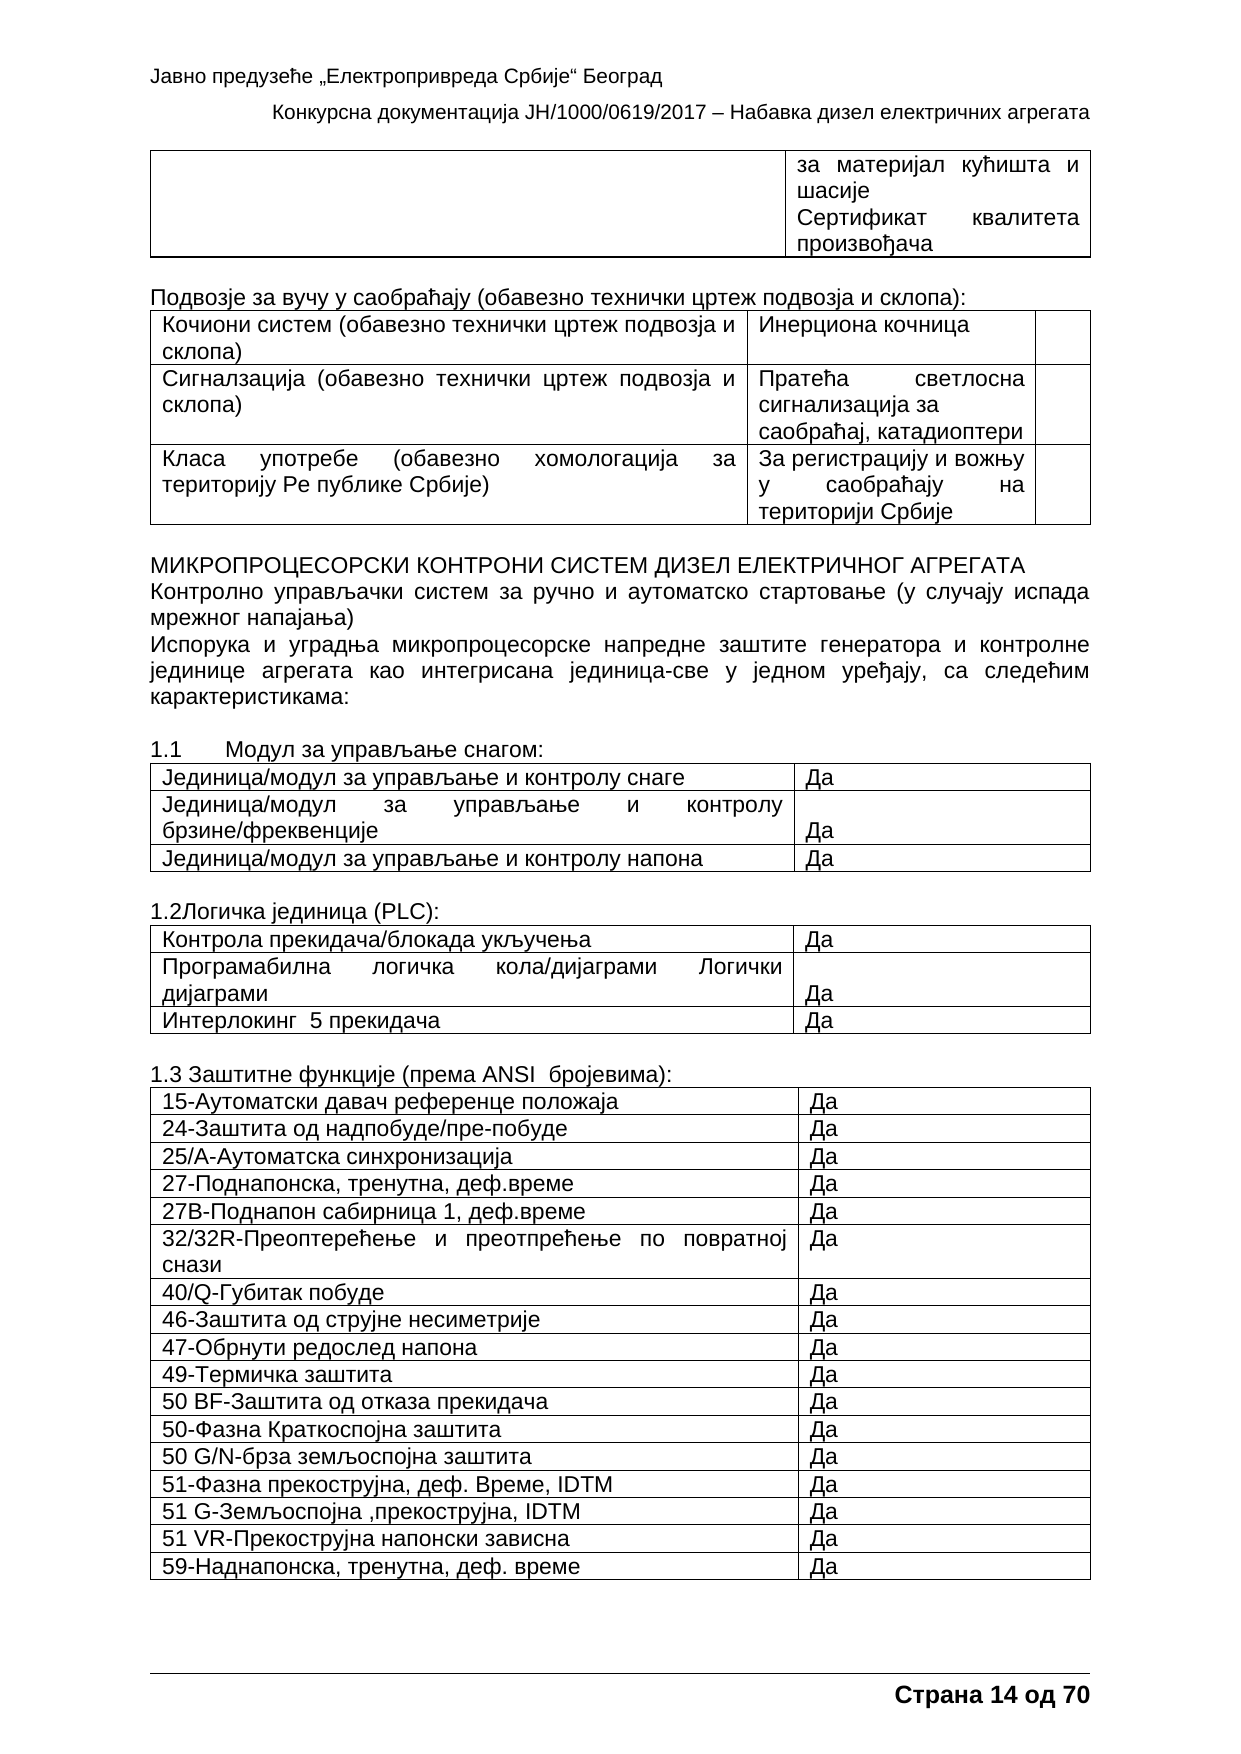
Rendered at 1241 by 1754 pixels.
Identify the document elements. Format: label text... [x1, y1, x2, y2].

table_cell 51 G-Земљоспојна ,прекострујна, IDTM [151, 1498, 798, 1524]
table_cell За регистрацију и вожњу у саобраћају на територији Србије [748, 445, 1035, 524]
table_cell Да [799, 1334, 1090, 1360]
table_cell Да [799, 1388, 1090, 1415]
table_cell 24-Заштита од надпобуде/пре-побуде [151, 1115, 798, 1142]
table_cell Да [799, 1225, 1090, 1278]
table_cell 50 BF-Заштита од отказа прекидача [151, 1388, 798, 1415]
table_cell 49-Термичка заштита [151, 1361, 798, 1387]
table_cell Да [795, 845, 1090, 871]
table_cell 25/А-Аутоматска синхронизација [151, 1143, 798, 1169]
table_header [1036, 311, 1090, 364]
table_cell [1036, 365, 1090, 444]
table_cell 47-Обрнути редослед напона [151, 1334, 798, 1360]
table_cell Да [799, 1416, 1090, 1442]
table_cell Да [799, 1443, 1090, 1469]
text 1.3 Заштитне функције (према ANSI бројевима): [150, 1061, 1090, 1087]
table_cell Јединица/модул за управљање и контролу напона [151, 845, 794, 871]
table_header 15-Аутоматски давач референце положаја [151, 1088, 798, 1114]
table_cell Сигналзација (обавезно технички цртеж подвозја и склопа) [151, 365, 747, 444]
table_cell 40/Q-Губитак побуде [151, 1279, 798, 1305]
text МИКРОПРОЦЕСОРСКИ КОНТРОНИ СИСТЕМ ДИЗЕЛ ЕЛЕКТРИЧНОГ АГРЕГАТА [150, 552, 1090, 578]
table_cell Да [799, 1143, 1090, 1169]
table_header Да [799, 1088, 1090, 1114]
table_cell 51-Фазна прекострујна, деф. Време, IDTM [151, 1471, 798, 1497]
table_cell Да [799, 1361, 1090, 1387]
table_header Јединица/модул за управљање и контролу снаге [151, 764, 794, 790]
table_cell Јединица/модул за управљање и контролу брзине/фреквенције [151, 791, 794, 843]
text Подвозје за вучу у саобраћају (обавезно технички цртеж подвозја и склопа): [150, 284, 1090, 310]
table_cell Да [799, 1553, 1090, 1579]
table_cell Пратећа светлосна сигнализација за саобраћај, катадиоптери [748, 365, 1035, 444]
table_cell Да [799, 1471, 1090, 1497]
table_cell Да [799, 1525, 1090, 1552]
table_cell 46-Заштита од струјне несиметрије [151, 1306, 798, 1332]
table_cell Да [799, 1498, 1090, 1524]
table_header Да [794, 926, 1090, 952]
table_cell 51 VR-Прекострујна напонски зависна [151, 1525, 798, 1552]
table_cell 27B-Поднапон сабирница 1, деф.време [151, 1198, 798, 1224]
table_cell 32/32R-Преоптерећење и преотпрећење по повратној снази [151, 1225, 798, 1278]
table_cell Да [799, 1115, 1090, 1142]
table_cell Да [794, 1007, 1090, 1033]
table_cell 50 G/N-брза земљоспојна заштита [151, 1443, 798, 1469]
table_cell Да [795, 791, 1090, 843]
text 1.2Логичкa јединицa (PLC): [150, 898, 1090, 925]
table_cell Да [794, 953, 1090, 1006]
table_cell Интерлокинг 5 прекидача [151, 1007, 793, 1033]
table_header Инерциона кочница [748, 311, 1035, 364]
table_cell Програмабилна логичка кола/дијаграми Логички дијаграми [151, 953, 793, 1006]
text Испорука и уградња микропроцесорске напредне заштите генератора и контролне јединице агрегата као интегрисана јединица-све у једном уређају, са следећим карактеристикама: [150, 631, 1090, 710]
table_cell 59-Наднапонска, тренутна, деф. време [151, 1553, 798, 1579]
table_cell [151, 151, 785, 256]
text 1.1 Модул за управљање снагом: [150, 736, 1090, 762]
table_cell 50-Фазна Краткоспојна заштита [151, 1416, 798, 1442]
table_cell Да [799, 1198, 1090, 1224]
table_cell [786, 151, 1090, 256]
table_header Кочиони систем (обавезно технички цртеж подвозја и склопа) [151, 311, 747, 364]
text Контролно управљачки систем за ручно и аутоматско стартовање (у случају испада мрежног напајања) [150, 578, 1090, 631]
table_cell Класа употребе (обавезно хомологација за територију Ре публике Србије) [151, 445, 747, 524]
table_cell Да [799, 1170, 1090, 1197]
table_cell Да [799, 1306, 1090, 1332]
table_header Контрола прекидача/блокада укључења [151, 926, 793, 952]
table_cell 27-Поднапонска, тренутна, деф.време [151, 1170, 798, 1197]
table_cell Да [799, 1279, 1090, 1305]
table_header Да [795, 764, 1090, 790]
table_cell [1036, 445, 1090, 524]
